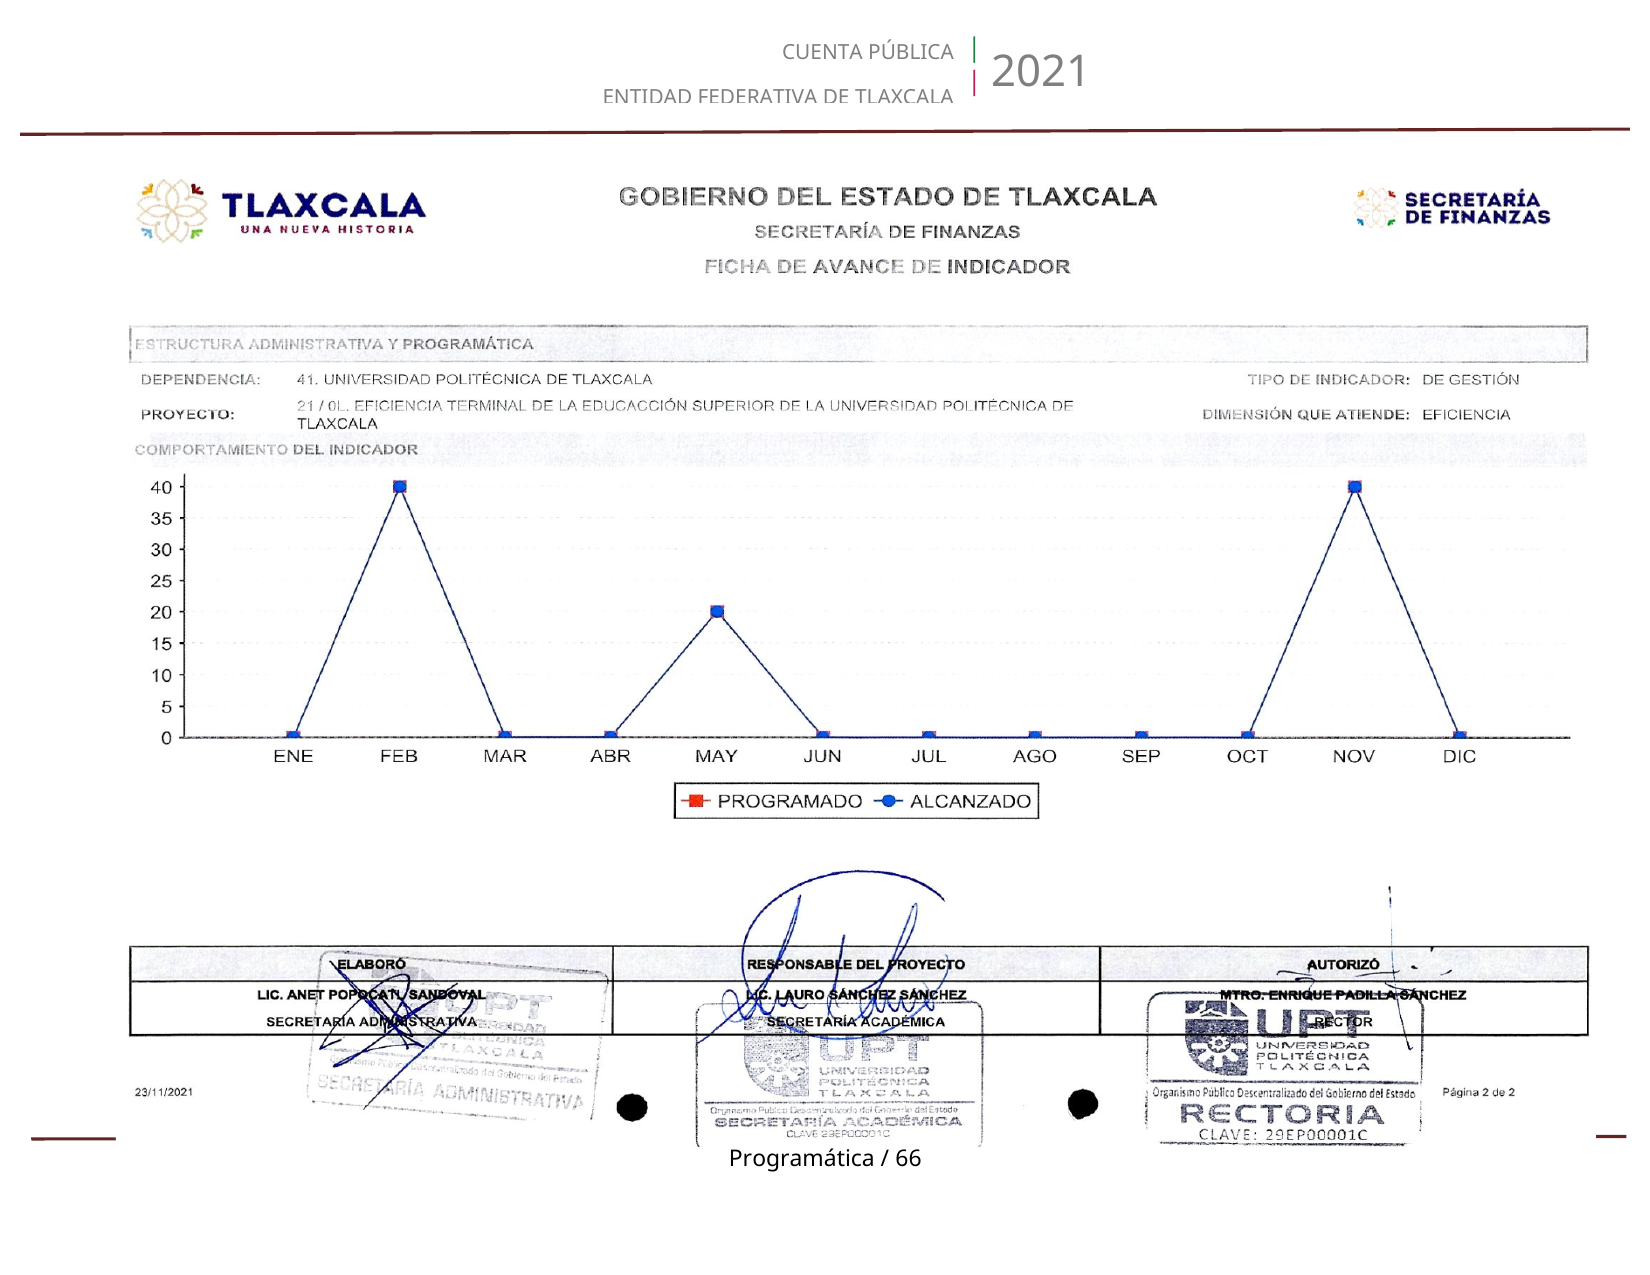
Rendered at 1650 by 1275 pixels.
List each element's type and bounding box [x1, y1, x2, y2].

picture [115, 149, 1596, 1147]
picture [968, 28, 985, 100]
